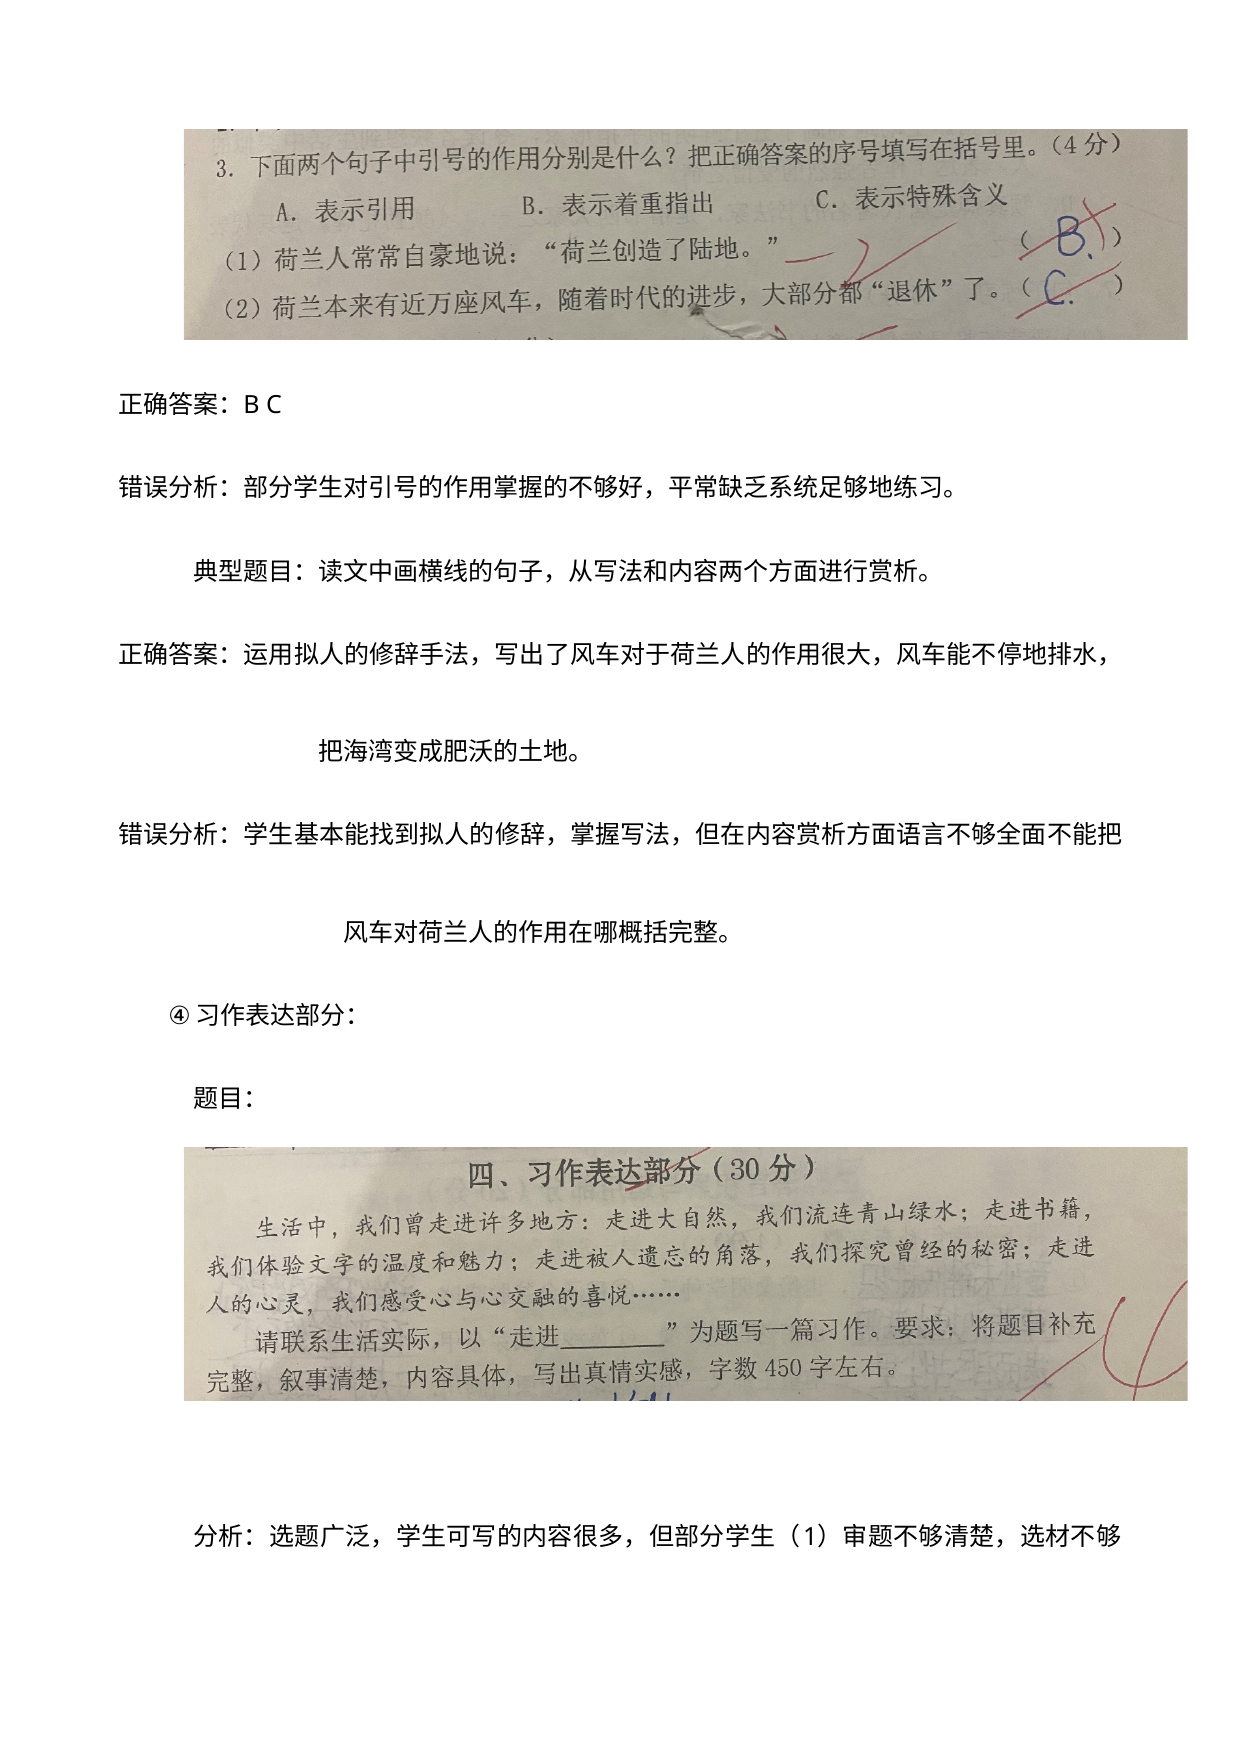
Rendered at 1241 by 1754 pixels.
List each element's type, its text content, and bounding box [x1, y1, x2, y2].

picture [183, 1147, 1188, 1401]
text 典型题目：读文中画横线的句子，从写法和内容两个方面进行赏析。 [118, 537, 1122, 602]
picture [183, 129, 1188, 340]
text ④习作表达部分： [118, 981, 1122, 1046]
text 正确答案：B C [118, 370, 1122, 435]
text 正确答案：运用拟人的修辞手法，写出了风车对于荷兰人的作用很大，风车能不停地排水，把海湾变成肥沃的土地。 [118, 620, 1122, 782]
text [118, 1502, 1122, 1567]
text 题目： [118, 1064, 1122, 1129]
text 错误分析：学生基本能找到拟人的修辞，掌握写法，但在内容赏析方面语言不够全面不能把风车对荷兰人的作用在哪概括完整。 [118, 800, 1122, 963]
text 错误分析：部分学生对引号的作用掌握的不够好，平常缺乏系统足够地练习。 [118, 453, 1122, 518]
